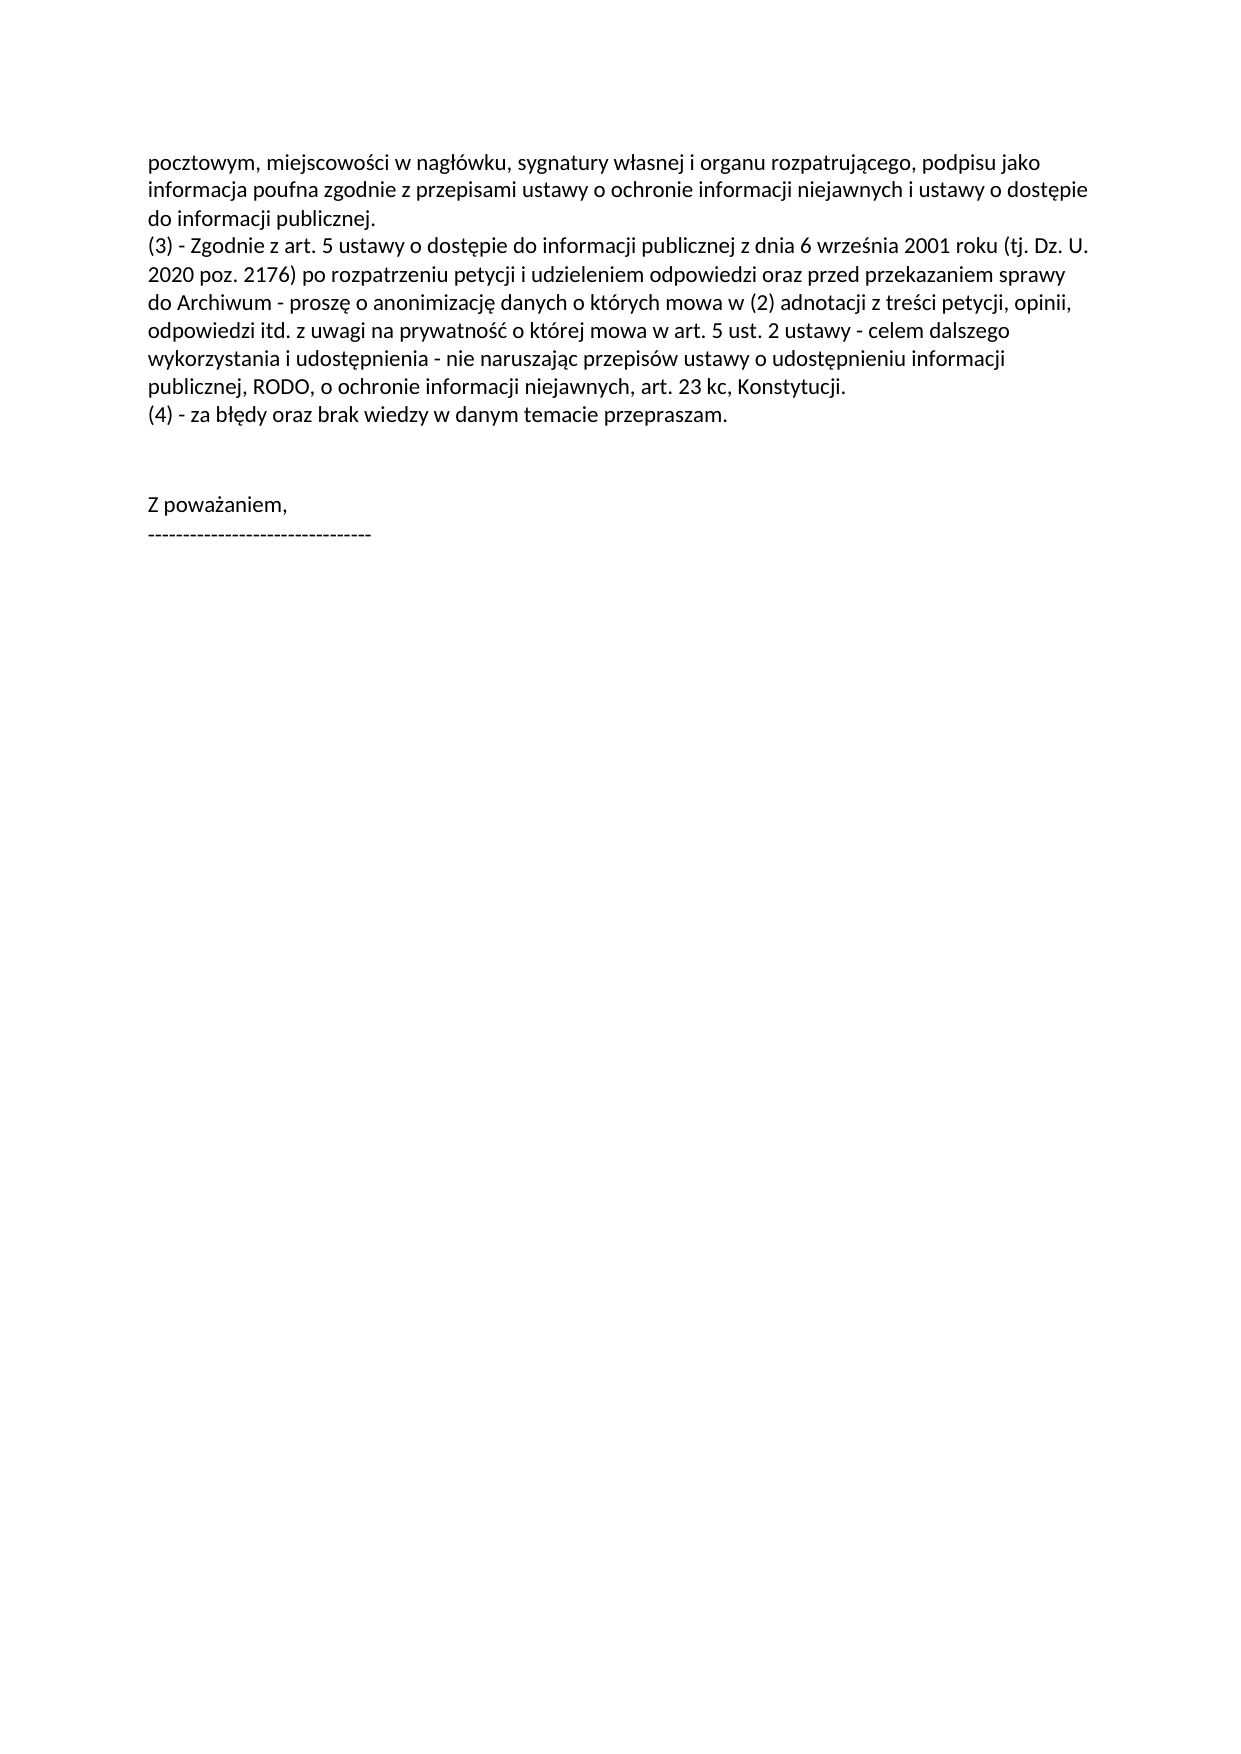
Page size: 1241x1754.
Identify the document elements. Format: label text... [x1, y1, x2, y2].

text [148, 148, 1093, 232]
text (4) - za błędy oraz brak wiedzy w danym temacie przepraszam. Z poważaniem, -------------------------------- [148, 400, 1093, 609]
text (3) - Zgodnie z art. 5 ustawy o dostępie do informacji publicznej z dnia 6 września 2001 roku (tj. Dz. U. 2020 poz. 2176) po rozpatrzeniu petycji i udzieleniem odpowiedzi oraz przed przekazaniem sprawy do Archiwum - proszę o anonimizację danych o których mowa w (2) adnotacji z treści petycji, opinii, odpowiedzi itd. z uwagi na prywatność o której mowa w art. 5 ust. 2 ustawy - celem dalszego wykorzystania i udostępnienia - nie naruszając przepisów ustawy o udostępnieniu informacji publicznej, RODO, o ochronie informacji niejawnych, art. 23 kc, Konstytucji. [148, 232, 1093, 400]
